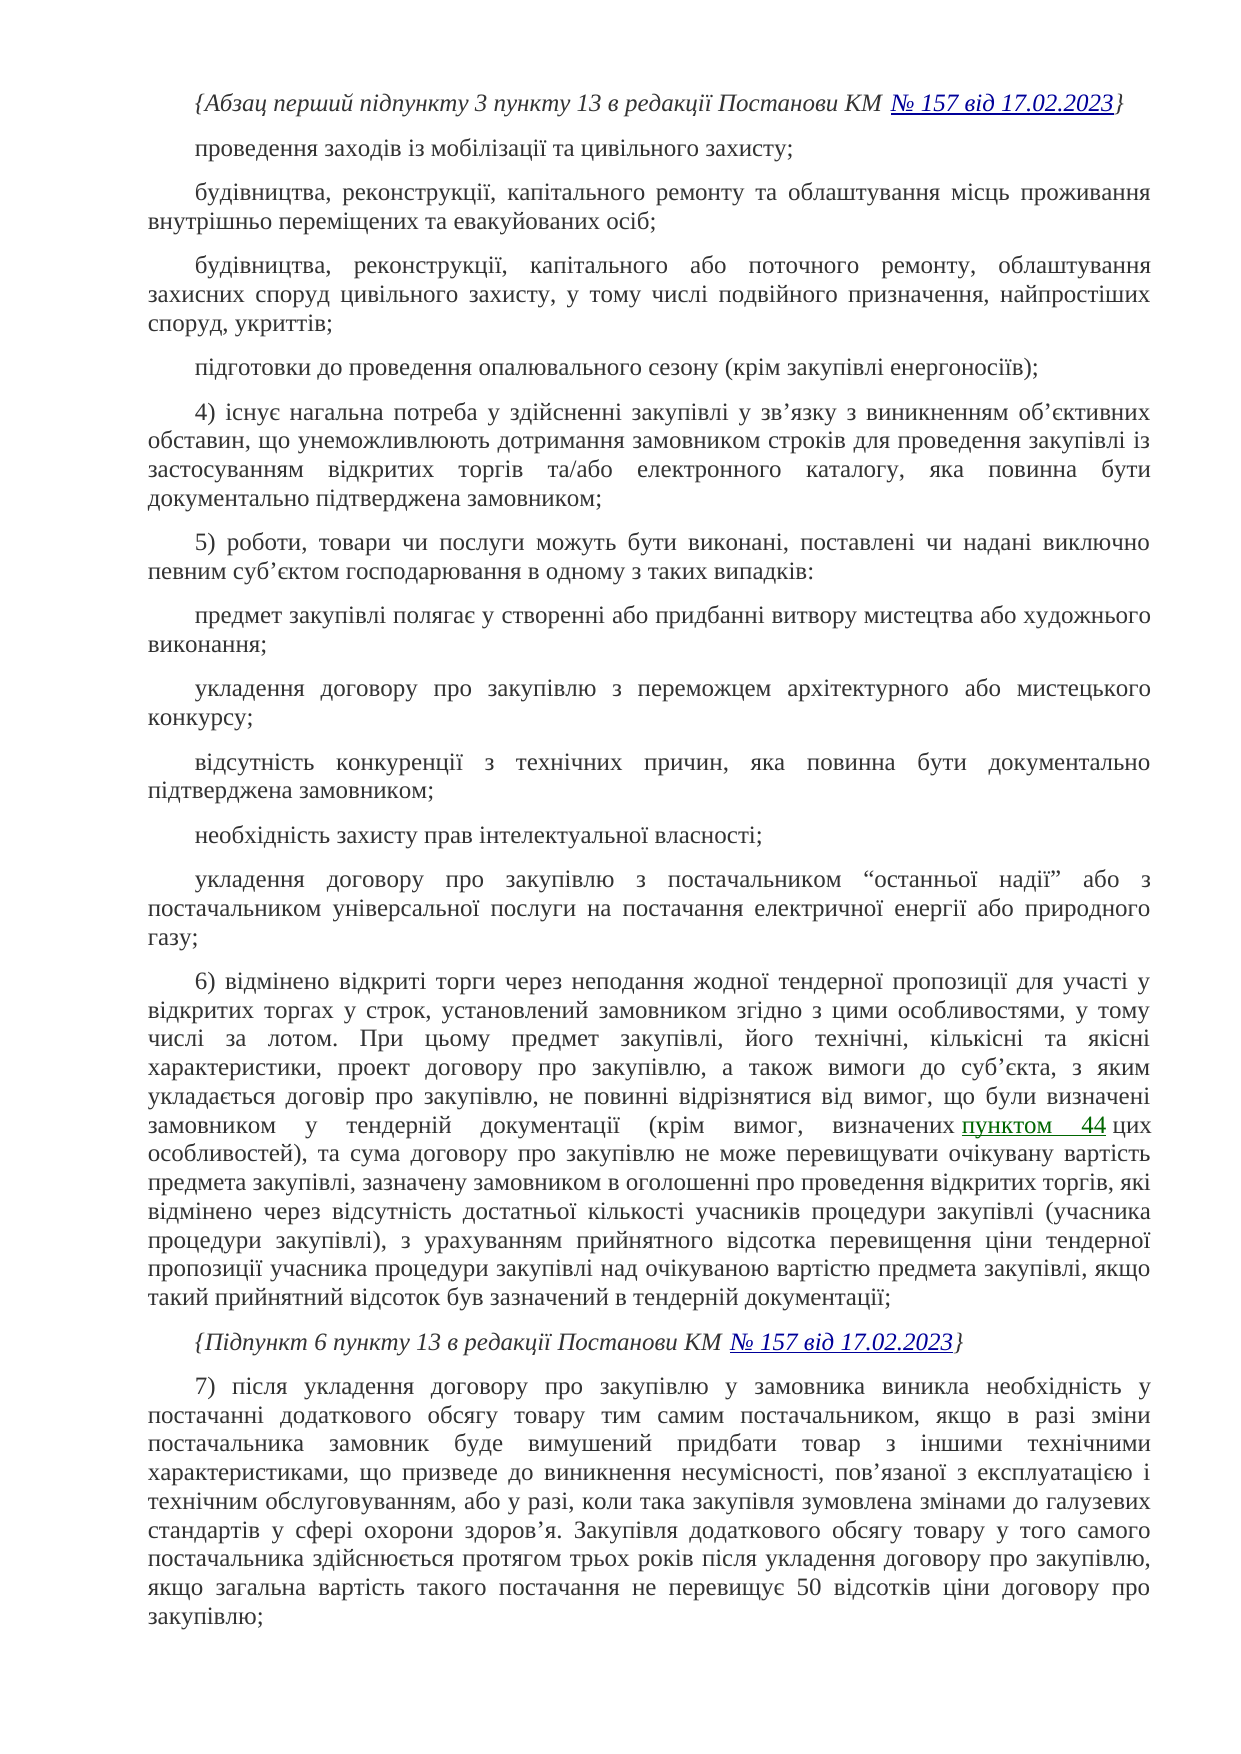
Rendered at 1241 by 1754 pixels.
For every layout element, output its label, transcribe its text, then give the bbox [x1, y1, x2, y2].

text {Підпункт 6 пункту 13 в редакції Постанови КМ № 157 від 17.02.2023} [148, 1327, 1152, 1355]
text укладення договору про закупівлю з переможцем архітектурного або мистецького конкурсу; [148, 673, 1152, 731]
text 7) після укладення договору про закупівлю у замовника виникла необхідність у постачанні додаткового обсягу товару тим самим постачальником, якщо в разі зміни постачальника замовник буде вимушений придбати товар з іншими технічними характеристиками, що призведе до виникнення несумісності, пов’язаної з експлуатацією і технічним обслуговуванням, або у разі, коли така закупівля зумовлена змінами до галузевих стандартів у сфері охорони здоров’я. Закупівля додаткового обсягу товару у того самого постачальника здійснюється протягом трьох років після укладення договору про закупівлю, якщо загальна вартість такого постачання не перевищує 50 відсотків ціни договору про закупівлю; [148, 1371, 1152, 1630]
text укладення договору про закупівлю з постачальником “останньої надії” або з постачальником універсальної послуги на постачання електричної енергії або природного газу; [148, 864, 1152, 950]
text необхідність захисту прав інтелектуальної власності; [148, 820, 1152, 848]
text відсутність конкуренції з технічних причин, яка повинна бути документально підтверджена замовником; [148, 747, 1152, 804]
text {Абзац перший підпункту 3 пункту 13 в редакції Постанови КМ № 157 від 17.02.2023} [148, 88, 1152, 117]
text 6) відмінено відкриті торги через неподання жодної тендерної пропозиції для участі у відкритих торгах у строк, установлений замовником згідно з цими особливостями, у тому числі за лотом. При цьому предмет закупівлі, його технічні, кількісні та якісні характеристики, проект договору про закупівлю, а також вимоги до суб’єкта, з яким укладається договір про закупівлю, не повинні відрізнятися від вимог, що були визначені замовником у тендерній документації (крім вимог, визначених пунктом 44 цих особливостей), та сума договору про закупівлю не може перевищувати очікувану вартість предмета закупівлі, зазначену замовником в оголошенні про проведення відкритих торгів, які відмінено через відсутність достатньої кількості учасників процедури закупівлі (учасника процедури закупівлі), з урахуванням прийнятного відсотка перевищення ціни тендерної пропозиції учасника процедури закупівлі над очікуваною вартістю предмета закупівлі, якщо такий прийнятний відсоток був зазначений в тендерній документації; [148, 966, 1152, 1311]
text проведення заходів із мобілізації та цивільного захисту; [148, 133, 1152, 162]
text 4) існує нагальна потреба у здійсненні закупівлі у зв’язку з виникненням об’єктивних обставин, що унеможливлюють дотримання замовником строків для проведення закупівлі із застосуванням відкритих торгів та/або електронного каталогу, яка повинна бути документально підтверджена замовником; [148, 397, 1152, 512]
text будівництва, реконструкції, капітального ремонту та облаштування місць проживання внутрішньо переміщених та евакуйованих осіб; [148, 177, 1152, 235]
text підготовки до проведення опалювального сезону (крім закупівлі енергоносіїв); [148, 352, 1152, 381]
text 5) роботи, товари чи послуги можуть бути виконані, поставлені чи надані виключно певним суб’єктом господарювання в одному з таких випадків: [148, 527, 1152, 585]
text будівництва, реконструкції, капітального або поточного ремонту, облаштування захисних споруд цивільного захисту, у тому числі подвійного призначення, найпростіших споруд, укриттів; [148, 250, 1152, 337]
text предмет закупівлі полягає у створенні або придбанні витвору мистецтва або художнього виконання; [148, 600, 1152, 658]
